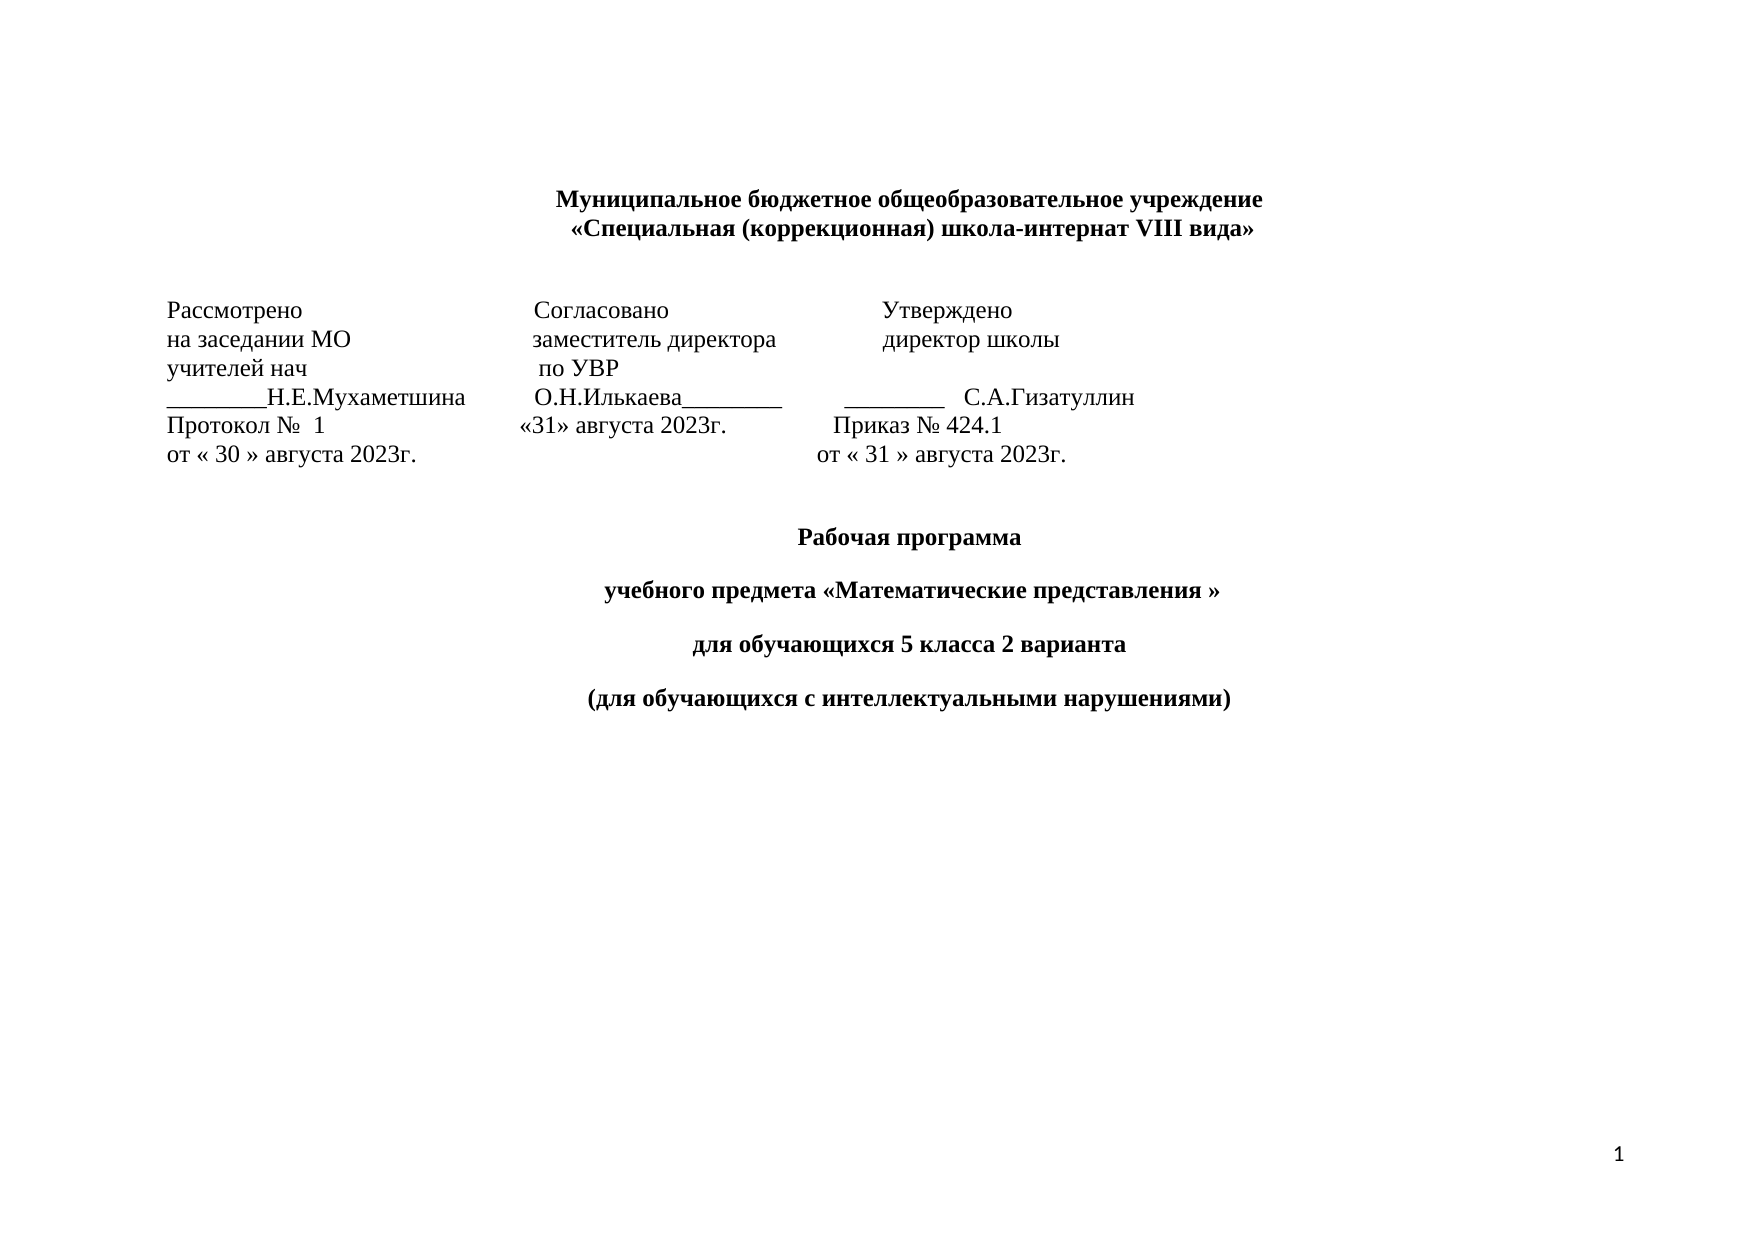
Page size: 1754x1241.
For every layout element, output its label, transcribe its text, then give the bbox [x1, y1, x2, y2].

text ________Н.Е.Мухаметшина О.Н.Илькаева________ ________ С.А.Гизатуллин [167, 382, 1652, 410]
text учителей нач по УВР [167, 353, 1652, 382]
text на заседании МО заместитель директора директор школы [167, 324, 1652, 353]
text Протокол № 1 «31» августа 2023г. Приказ № 424.1 [167, 410, 1652, 439]
text для обучающихся 5 класса 2 варианта [167, 629, 1652, 658]
text «Специальная (коррекционная) школа-интернат VIII вида» [167, 213, 1652, 241]
text (для обучающихся с интеллектуальными нарушениями) [167, 683, 1652, 712]
text учебного предмета «Математические представления » [167, 576, 1652, 604]
text Рассмотрено Согласовано Утверждено [167, 295, 1652, 324]
text Муниципальное бюджетное общеобразовательное учреждение [167, 184, 1652, 213]
text Рабочая программа [167, 522, 1652, 550]
text от « 30 » августа 2023г. от « 31 » августа 2023г. [167, 439, 1652, 468]
